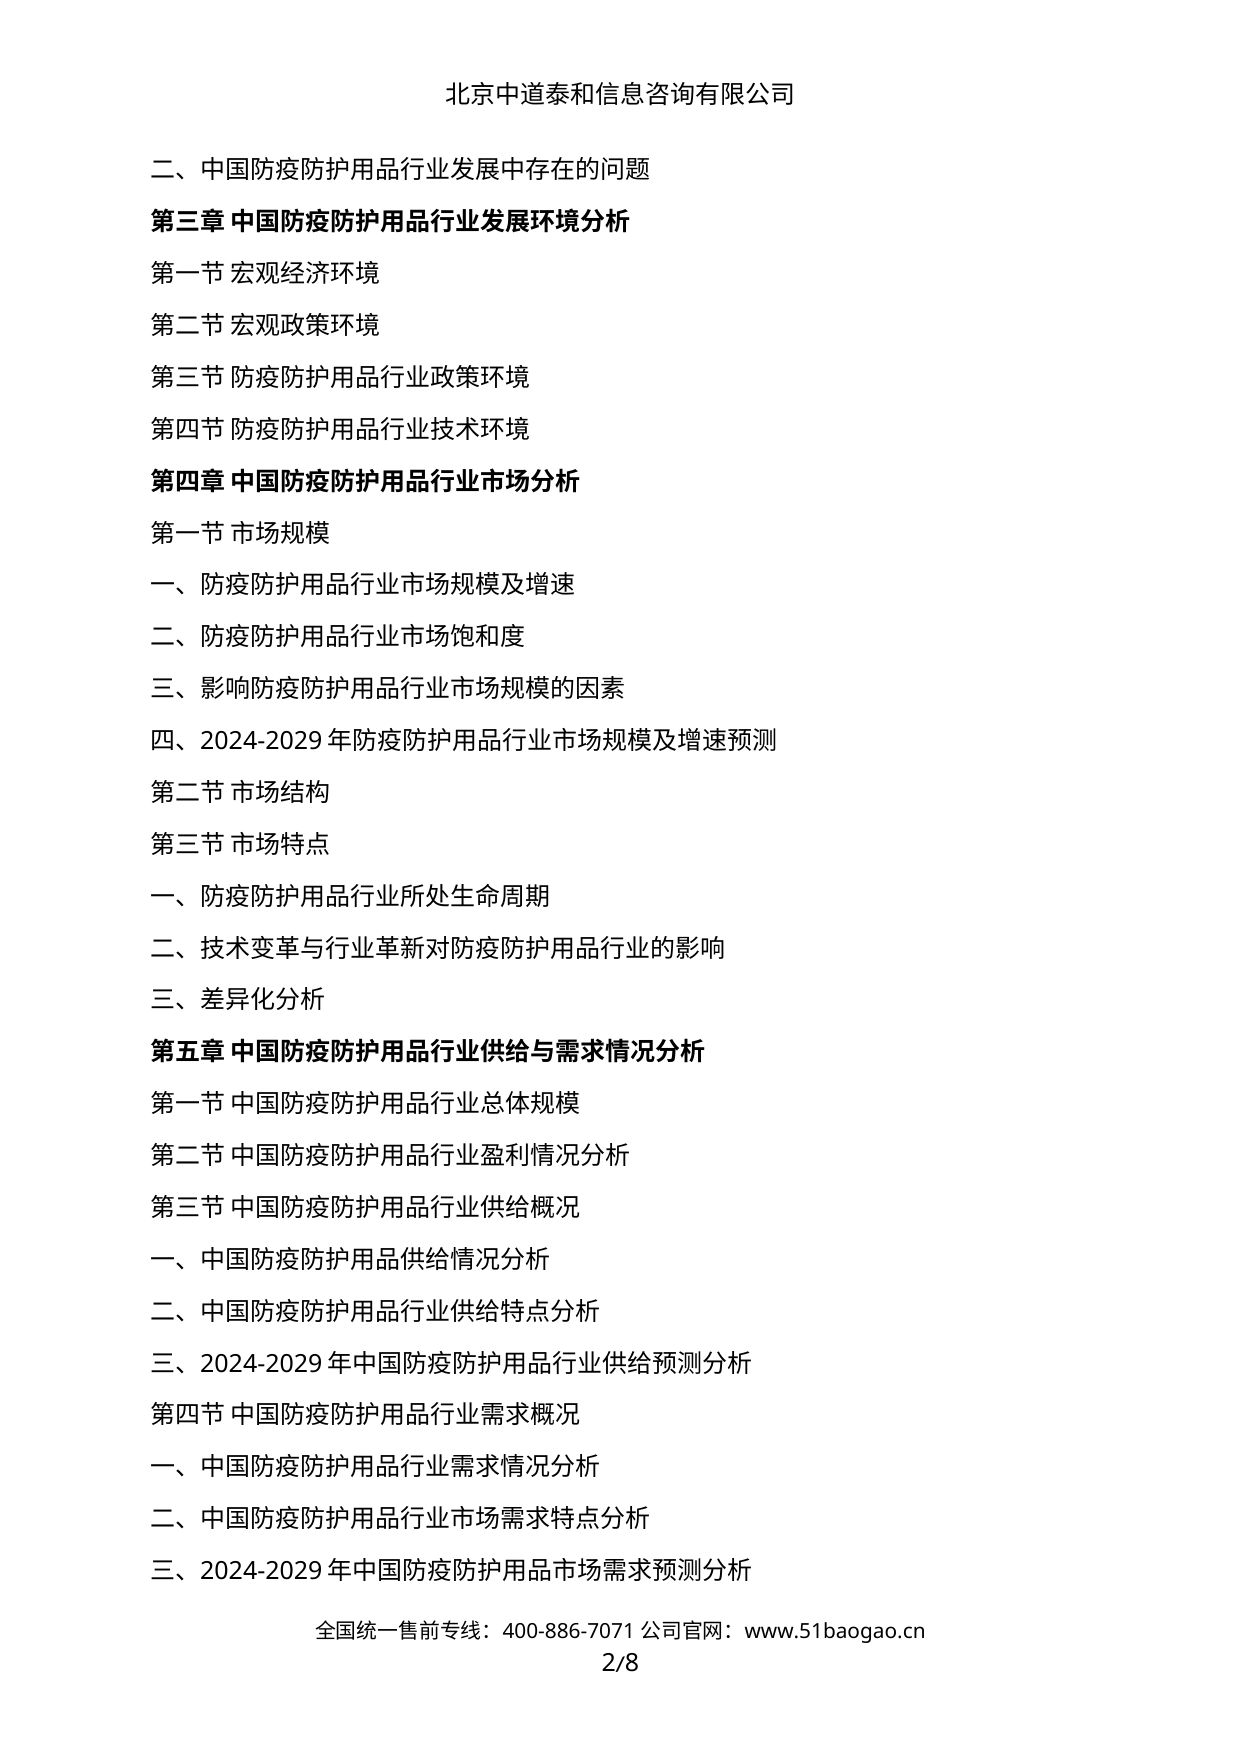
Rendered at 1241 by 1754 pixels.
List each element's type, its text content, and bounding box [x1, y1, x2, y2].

text 二、中国防疫防护用品行业市场需求特点分析 [150, 1499, 1090, 1535]
text 二、中国防疫防护用品行业发展中存在的问题 [150, 150, 1090, 186]
text 第二节 宏观政策环境 [150, 306, 1090, 342]
text 二、防疫防护用品行业市场饱和度 [150, 617, 1090, 653]
text 第三节 防疫防护用品行业政策环境 [150, 357, 1090, 394]
text 第四节 防疫防护用品行业技术环境 [150, 409, 1090, 446]
text 一、中国防疫防护用品行业需求情况分析 [150, 1447, 1090, 1483]
text 三、影响防疫防护用品行业市场规模的因素 [150, 669, 1090, 705]
text 第四节 中国防疫防护用品行业需求概况 [150, 1395, 1090, 1431]
text 第一节 中国防疫防护用品行业总体规模 [150, 1084, 1090, 1120]
text 第五章 中国防疫防护用品行业供给与需求情况分析 [150, 1032, 1090, 1068]
text 第二节 市场结构 [150, 772, 1090, 809]
text 第三节 市场特点 [150, 824, 1090, 861]
text 一、防疫防护用品行业市场规模及增速 [150, 565, 1090, 601]
text 第四章 中国防疫防护用品行业市场分析 [150, 461, 1090, 497]
text 二、技术变革与行业革新对防疫防护用品行业的影响 [150, 928, 1090, 964]
text 第二节 中国防疫防护用品行业盈利情况分析 [150, 1136, 1090, 1172]
text 一、中国防疫防护用品供给情况分析 [150, 1239, 1090, 1276]
text 第三章 中国防疫防护用品行业发展环境分析 [150, 202, 1090, 238]
text 第一节 市场规模 [150, 513, 1090, 549]
text 第三节 中国防疫防护用品行业供给概况 [150, 1187, 1090, 1224]
text 二、中国防疫防护用品行业供给特点分析 [150, 1291, 1090, 1327]
text 四、2024-2029年防疫防护用品行业市场规模及增速预测 [150, 721, 1090, 757]
text 一、防疫防护用品行业所处生命周期 [150, 876, 1090, 912]
text 三、2024-2029年中国防疫防护用品市场需求预测分析 [150, 1551, 1090, 1587]
text 第一节 宏观经济环境 [150, 254, 1090, 290]
text 三、差异化分析 [150, 980, 1090, 1016]
text 三、2024-2029年中国防疫防护用品行业供给预测分析 [150, 1343, 1090, 1379]
